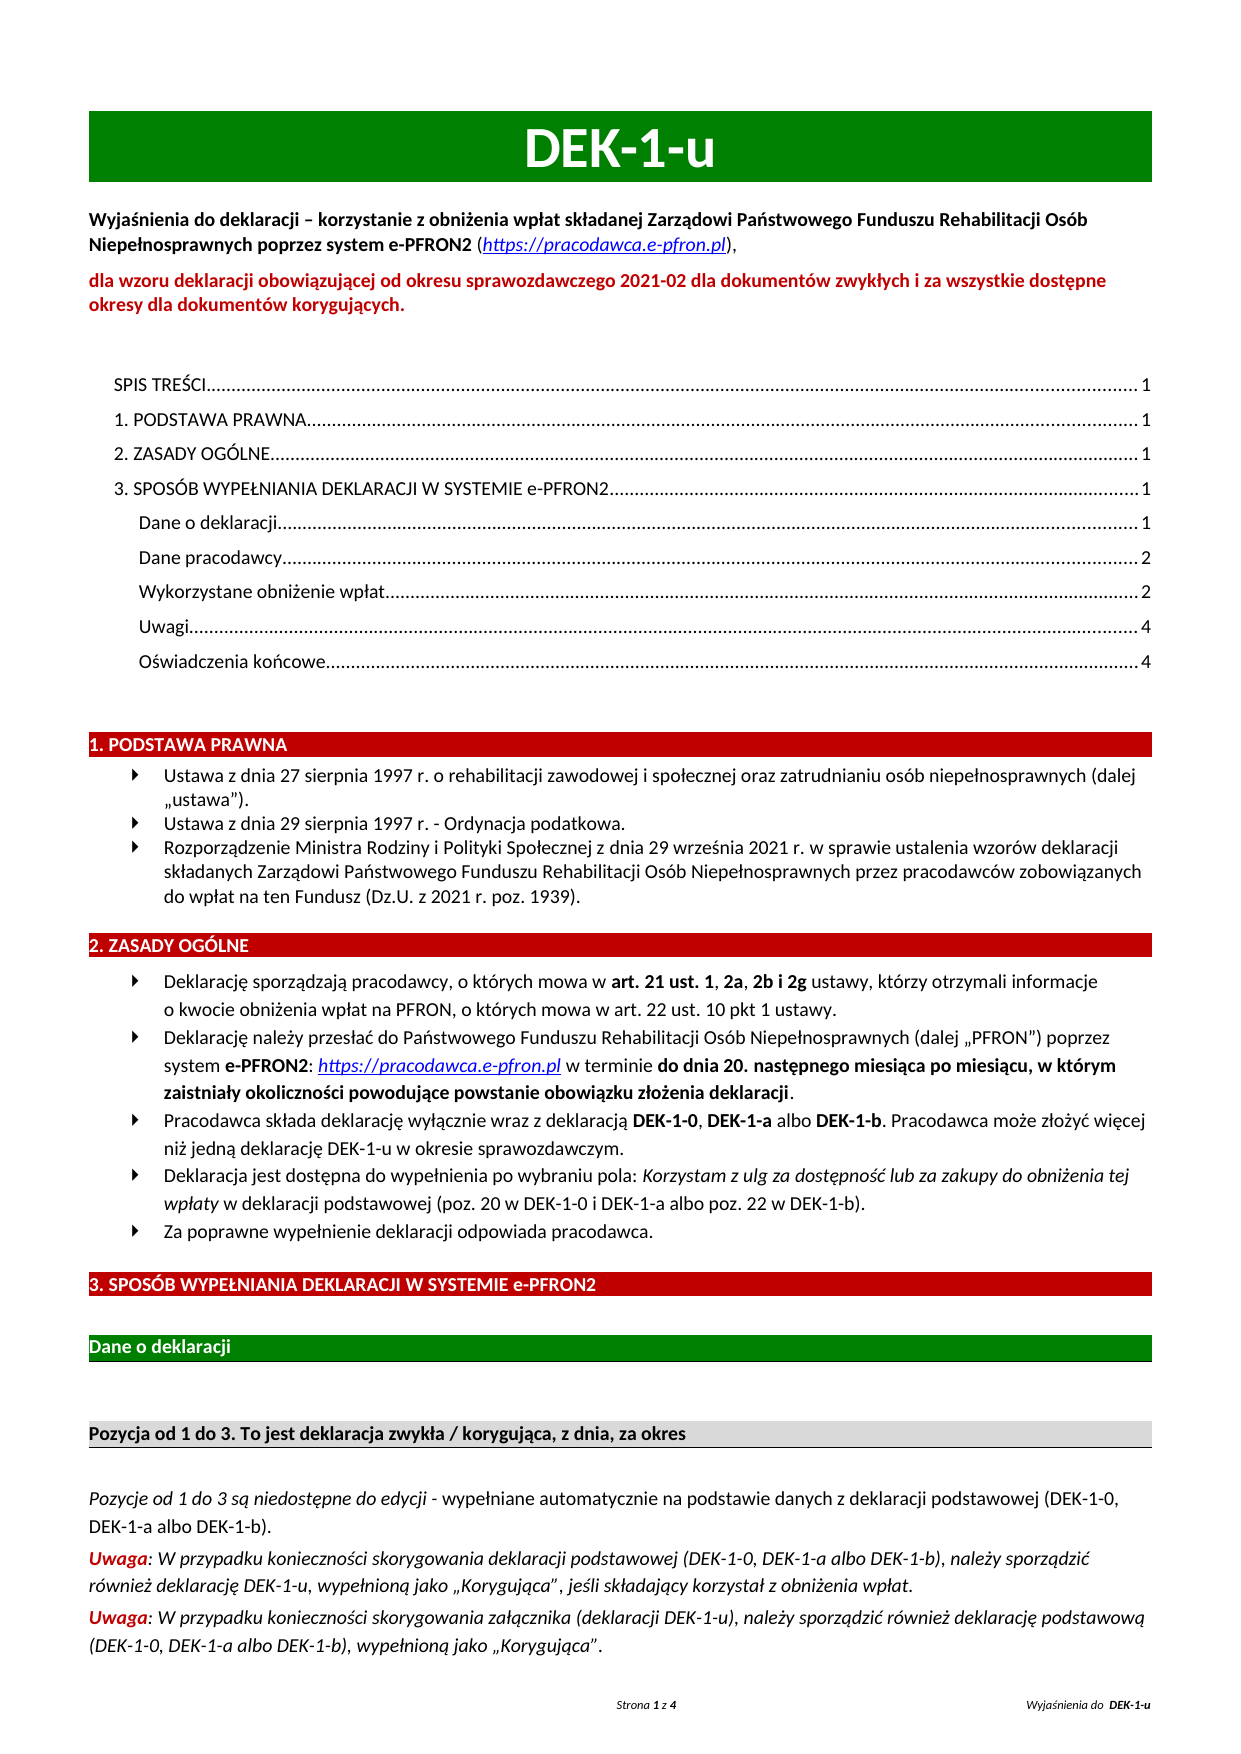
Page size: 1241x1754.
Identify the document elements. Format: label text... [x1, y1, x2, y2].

subtitle DEK-1-u [89, 111, 1152, 182]
list Za poprawne wypełnienie deklaracji odpowiada pracodawca. [126, 1219, 1152, 1243]
list Deklarację należy przesłać do Państwowego Funduszu Rehabilitacji Osób Niepełnosprawnych (dalej „PFRON”) poprzez system e-PFRON2: https://pracodawca.e-pfron.pl w terminie do dnia 20. następnego miesiąca po miesiącu, w którym zaistniały okoliczności powodujące powstanie obowiązku złożenia deklaracji. [126, 1025, 1152, 1104]
subtitle Dane o deklaracji [89, 1335, 1152, 1361]
text Uwaga: W przypadku konieczności skorygowania załącznika (deklaracji DEK-1-u), należy sporządzić również deklarację podstawową (DEK-1-0, DEK-1-a albo DEK-1-b), wypełnioną jako „Korygująca”. [89, 1606, 1152, 1657]
text Wyjaśnienia do deklaracji – korzystanie z obniżenia wpłat składanej Zarządowi Państwowego Funduszu Rehabilitacji Osób Niepełnosprawnych poprzez system e-PFRON2 (https://pracodawca.e-pfron.pl), [89, 207, 1152, 256]
list Ustawa z dnia 27 sierpnia 1997 r. o rehabilitacji zawodowej i społecznej oraz zatrudnianiu osób niepełnosprawnych (dalej „ustawa”). [126, 763, 1152, 811]
text dla wzoru deklaracji obowiązującej od okresu sprawozdawczego 2021-02 dla dokumentów zwykłych i za wszystkie dostępne okresy dla dokumentów korygujących. [89, 268, 1152, 317]
list Deklaracja jest dostępna do wypełnienia po wybraniu pola: Korzystam z ulg za dostępność lub za zakupy do obniżenia tej wpłaty w deklaracji podstawowej (poz. 20 w DEK-1-0 i DEK-1-a albo poz. 22 w DEK-1-b). [126, 1163, 1152, 1215]
subtitle Pozycja od 1 do 3. To jest deklaracja zwykła / korygująca, z dnia, za okres [89, 1421, 1152, 1447]
list Deklarację sporządzają pracodawcy, o których mowa w art. 21 ust. 1, 2a, 2b i 2g ustawy, którzy otrzymali informacje o kwocie obniżenia wpłat na PFRON, o których mowa w art. 22 ust. 10 pkt 1 ustawy. [126, 969, 1152, 1021]
text Pozycje od 1 do 3 są niedostępne do edycji - wypełniane automatycznie na podstawie danych z deklaracji podstawowej (DEK-1-0, DEK-1-a albo DEK-1-b). [89, 1486, 1152, 1538]
text Uwaga: W przypadku konieczności skorygowania deklaracji podstawowej (DEK-1-0, DEK-1-a albo DEK-1-b), należy sporządzić również deklarację DEK-1-u, wypełnioną jako „Korygująca”, jeśli składający korzystał z obniżenia wpłat. [89, 1546, 1152, 1598]
list Pracodawca składa deklarację wyłącznie wraz z deklaracją DEK-1-0, DEK-1-a albo DEK-1-b. Pracodawca może złożyć więcej niż jedną deklarację DEK-1-u w okresie sprawozdawczym. [126, 1108, 1152, 1160]
list Ustawa z dnia 29 sierpnia 1997 r. - Ordynacja podatkowa. [126, 811, 1152, 835]
subtitle 1. PODSTAWA PRAWNA [89, 732, 1152, 757]
subtitle 2. ZASADY OGÓLNE [89, 933, 1152, 957]
list Rozporządzenie Ministra Rodziny i Polityki Społecznej z dnia 29 września 2021 r. w sprawie ustalenia wzorów deklaracji składanych Zarządowi Państwowego Funduszu Rehabilitacji Osób Niepełnosprawnych przez pracodawców zobowiązanych do wpłat na ten Fundusz (Dz.U. z 2021 r. poz. 1939). [126, 835, 1152, 908]
subtitle 3. SPOSÓB WYPEŁNIANIA DEKLARACJI W SYSTEMIE e-PFRON2 [89, 1272, 1152, 1296]
